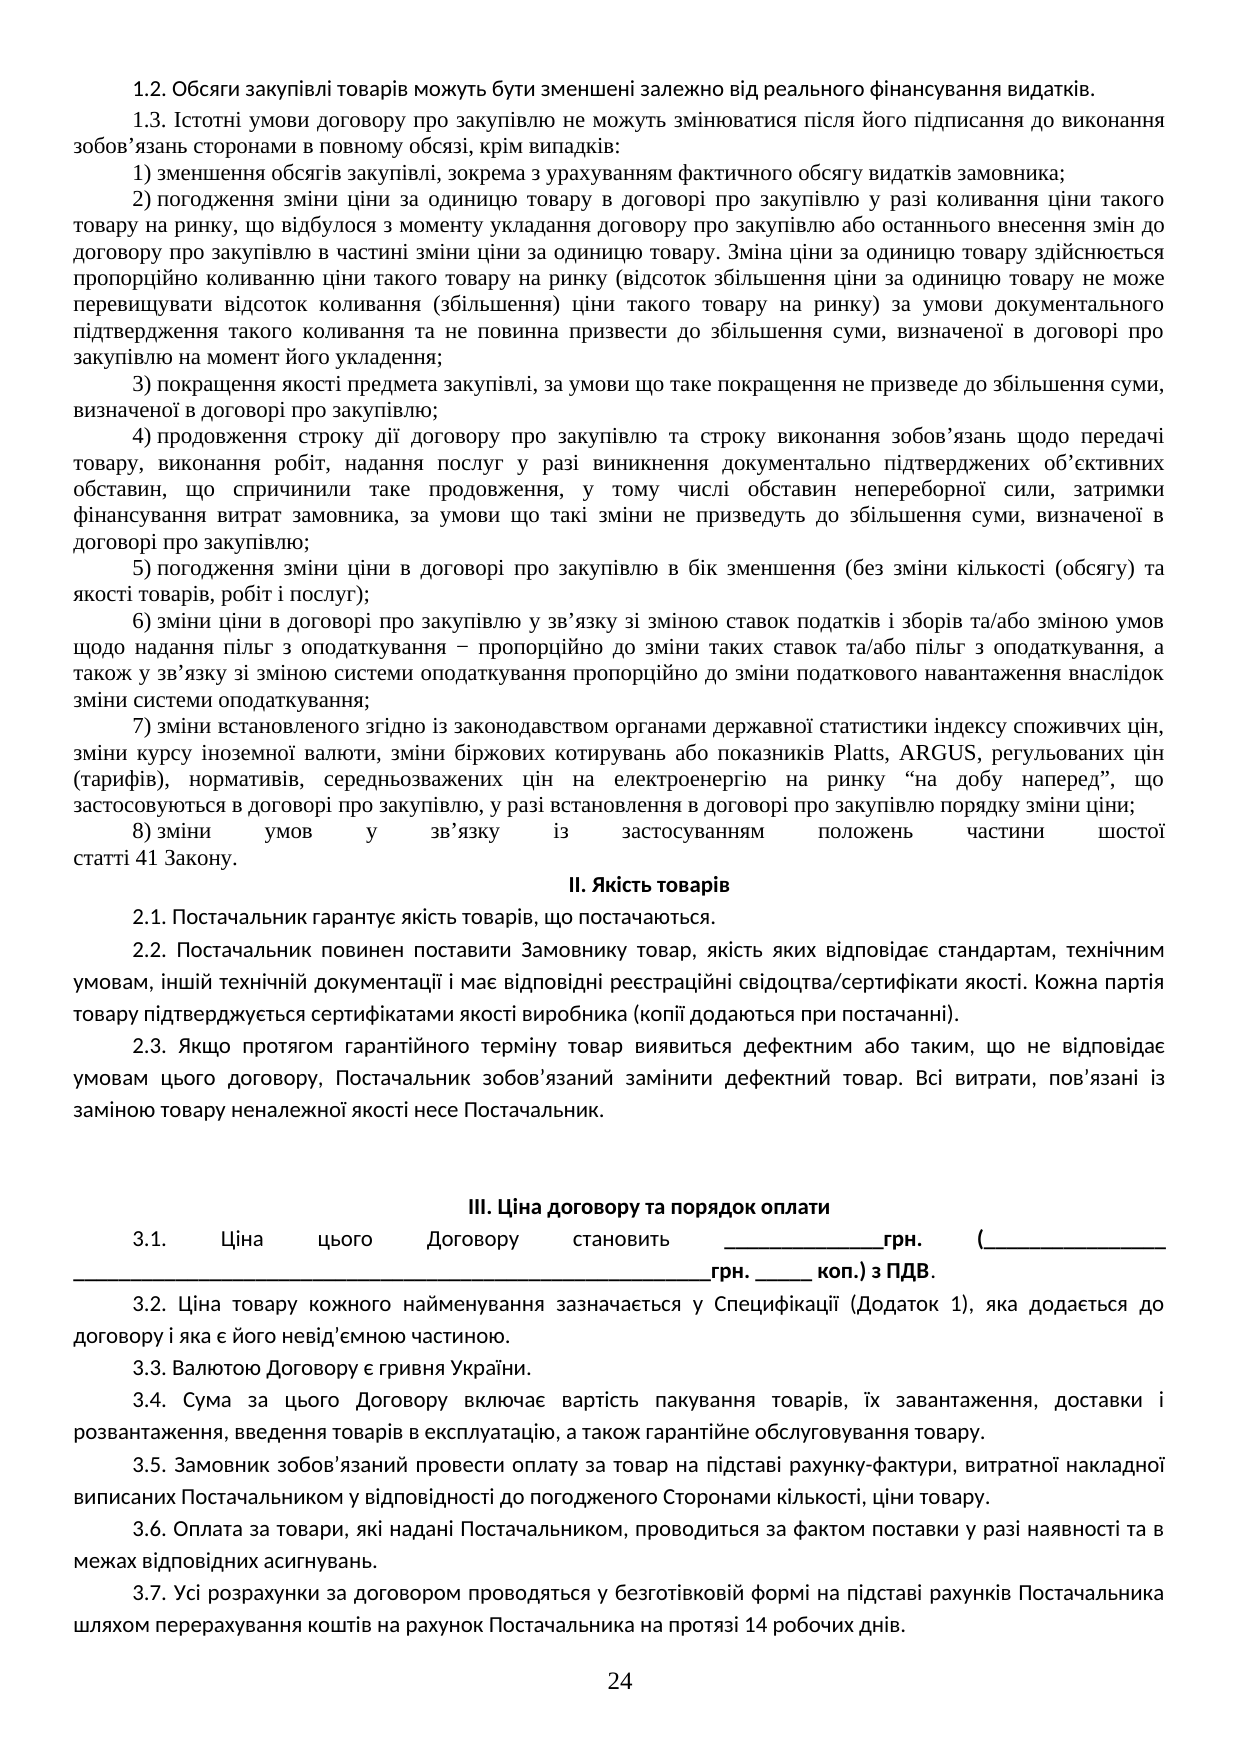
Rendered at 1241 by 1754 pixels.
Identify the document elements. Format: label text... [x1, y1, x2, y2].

text 2.3. Якщо протягом гарантійного терміну товар виявиться дефектним або таким, що не відповідає умовам цього договору, Постачальник зобов’язаний замінити дефектний товар. Всі витрати, пов’язані із заміною товару неналежної якості несе Постачальник. [73, 1031, 1166, 1124]
text 3.3. Валютою Договору є гривня України. [73, 1353, 1166, 1381]
text 3.4. Сума за цього Договору включає вартість пакування товарів, їх завантаження, доставки і розвантаження, введення товарів в експлуатацію, а також гарантійне обслуговування товару. [73, 1385, 1166, 1446]
text 8) зміни умов у зв’язку із застосуванням положень частини шостої статті 41 Закону. [73, 818, 1166, 870]
text 2) погодження зміни ціни за одиницю товару в договорі про закупівлю у разі коливання ціни такого товару на ринку, що відбулося з моменту укладання договору про закупівлю або останнього внесення змін до договору про закупівлю в частині зміни ціни за одиницю товару. Зміна ціни за одиницю товару здійснюється пропорційно коливанню ціни такого товару на ринку (відсоток збільшення ціни за одиницю товару не може перевищувати відсоток коливання (збільшення) ціни такого товару на ринку) за умови документального підтвердження такого коливання та не повинна призвести до збільшення суми, визначеної в договорі про закупівлю на момент його укладення; [73, 185, 1166, 369]
text 1.3. Істотні умови договору про закупівлю не можуть змінюватися після його підписання до виконання зобов’язань сторонами в повному обсязі, крім випадків: [73, 106, 1166, 159]
text 1.2. Обсяги закупівлі товарів можуть бути зменшені залежно від реального фінансування видатків. [73, 74, 1166, 102]
text 3) покращення якості предмета закупівлі, за умови що таке покращення не призведе до збільшення суми, визначеної в договорі про закупівлю; [73, 369, 1166, 422]
text 3.5. Замовник зобов’язаний провести оплату за товар на підставі рахунку-фактури, витратної накладної виписаних Постачальником у відповідності до погодженого Сторонами кількості, ціни товару. [73, 1450, 1166, 1510]
text 4) продовження строку дії договору про закупівлю та строку виконання зобов’язань щодо передачі товару, виконання робіт, надання послуг у разі виникнення документально підтверджених об’єктивних обставин, що спричинили таке продовження, у тому числі обставин непереборної сили, затримки фінансування витрат замовника, за умови що такі зміни не призведуть до збільшення суми, визначеної в договорі про закупівлю; [73, 422, 1166, 554]
text 3.2. Ціна товару кожного найменування зазначається у Специфікації (Додаток 1), яка додається до договору і яка є його невід’ємною частиною. [73, 1289, 1166, 1349]
text 6) зміни ціни в договорі про закупівлю у зв’язку зі зміною ставок податків і зборів та/або зміною умов щодо надання пільг з оподаткування − пропорційно до зміни таких ставок та/або пільг з оподаткування, а також у зв’язку зі зміною системи оподаткування пропорційно до зміни податкового навантаження внаслідок зміни системи оподаткування; [73, 607, 1166, 712]
text 2.2. Постачальник повинен поставити Замовнику товар, якість яких відповідає стандартам, технічним умовам, іншій технічній документації і має відповідні реєстраційні свідоцтва/сертифікати якості. Кожна партія товару підтверджується сертифікатами якості виробника (копії додаються при постачанні). [73, 935, 1166, 1027]
text 7) зміни встановленого згідно із законодавством органами державної статистики індексу споживчих цін, зміни курсу іноземної валюти, зміни біржових котирувань або показників Platts, ARGUS, регульованих цін (тарифів), нормативів, середньозважених цін на електроенергію на ринку “на добу наперед”, що застосовуються в договорі про закупівлю, у разі встановлення в договорі про закупівлю порядку зміни ціни; [73, 712, 1166, 818]
text 1) зменшення обсягів закупівлі, зокрема з урахуванням фактичного обсягу видатків замовника; [73, 159, 1166, 185]
text 2.1. Постачальник гарантує якість товарів, що постачаються. [73, 902, 1166, 931]
text 5) погодження зміни ціни в договорі про закупівлю в бік зменшення (без зміни кількості (обсягу) та якості товарів, робіт і послуг); [73, 554, 1166, 607]
text 3.1. Ціна цього Договору становить ______________грн. (________________ ________________________________________________________грн. _____ коп.) з ПДВ. [73, 1224, 1166, 1284]
text III. Ціна договору та порядок оплати [73, 1192, 1166, 1220]
text 3.6. Оплата за товари, які надані Постачальником, проводиться за фактом поставки у разі наявності та в межах відповідних асигнувань. [73, 1514, 1166, 1574]
text II. Якість товарів [73, 870, 1166, 898]
text 3.7. Усі розрахунки за договором проводяться у безготівковій формі на підставі рахунків Постачальника шляхом перерахування коштів на рахунок Постачальника на протязі 14 робочих днів. [73, 1578, 1166, 1639]
